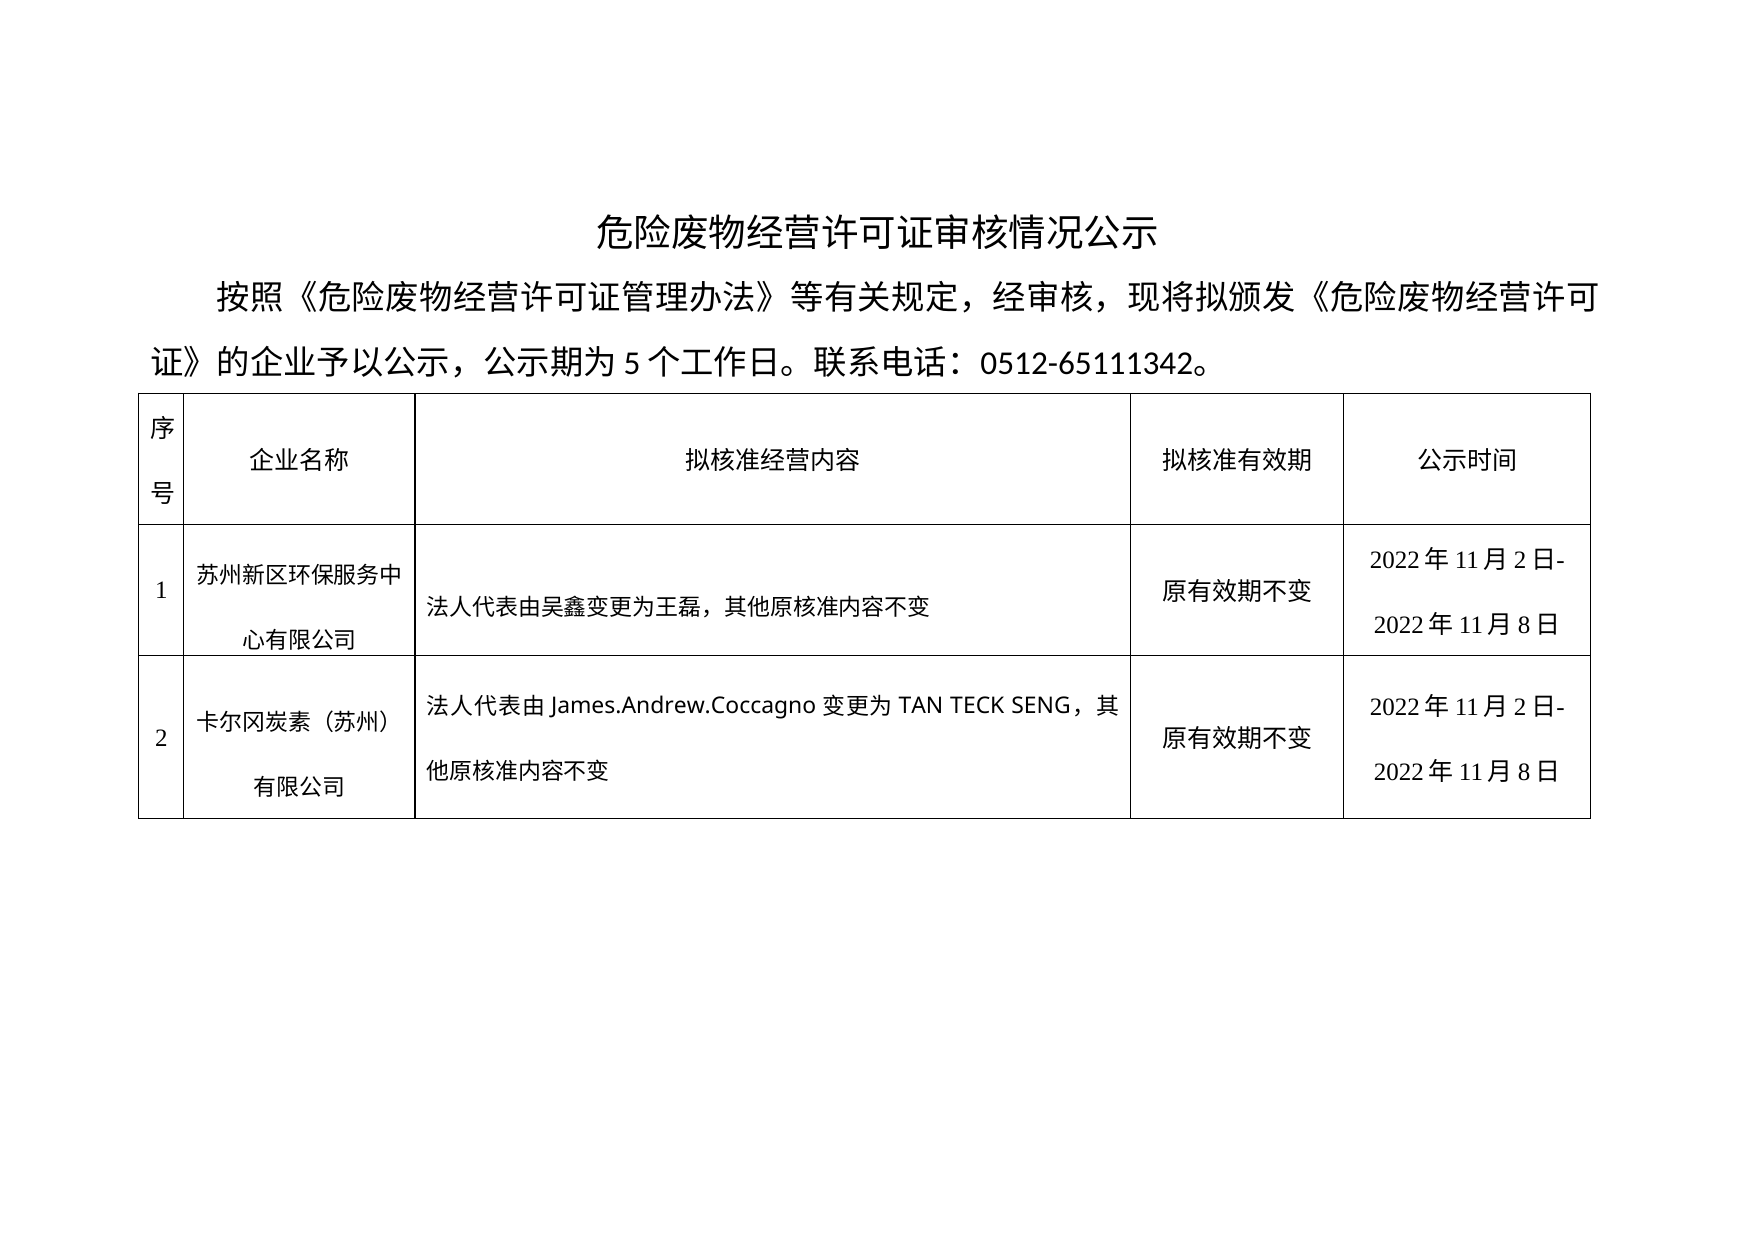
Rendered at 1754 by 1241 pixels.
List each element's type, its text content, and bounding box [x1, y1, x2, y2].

table_cell 1 [139, 525, 183, 655]
table_header 企业名称 [184, 394, 414, 524]
table_cell 卡尔冈炭素（苏州）有限公司 [184, 656, 414, 818]
table_cell 原有效期不变 [1131, 525, 1343, 655]
table_cell 2 [139, 656, 183, 818]
table_header 拟核准有效期 [1131, 394, 1343, 524]
table_cell 原有效期不变 [1131, 656, 1343, 818]
table_header 公示时间 [1344, 394, 1590, 524]
table_header 序号 [139, 394, 183, 524]
text 危险废物经营许可证审核情况公示 [150, 198, 1604, 263]
table_cell 2022年11月2日-2022年11月8日 [1344, 525, 1590, 655]
table_cell 苏州新区环保服务中心有限公司 [184, 525, 414, 655]
table_cell 法人代表由James.Andrew.Coccagno变更为TAN TECK SENG，其他原核准内容不变 [416, 656, 1130, 818]
table_cell 2022年11月2日-2022年11月8日 [1344, 656, 1590, 818]
table_header 拟核准经营内容 [416, 394, 1130, 524]
table_cell 法人代表由吴鑫变更为王磊，其他原核准内容不变 [416, 525, 1130, 655]
text 按照《危险废物经营许可证管理办法》等有关规定，经审核，现将拟颁发《危险废物经营许可证》的企业予以公示，公示期为5个工作日。联系电话：0512-65111342。 [150, 263, 1604, 393]
